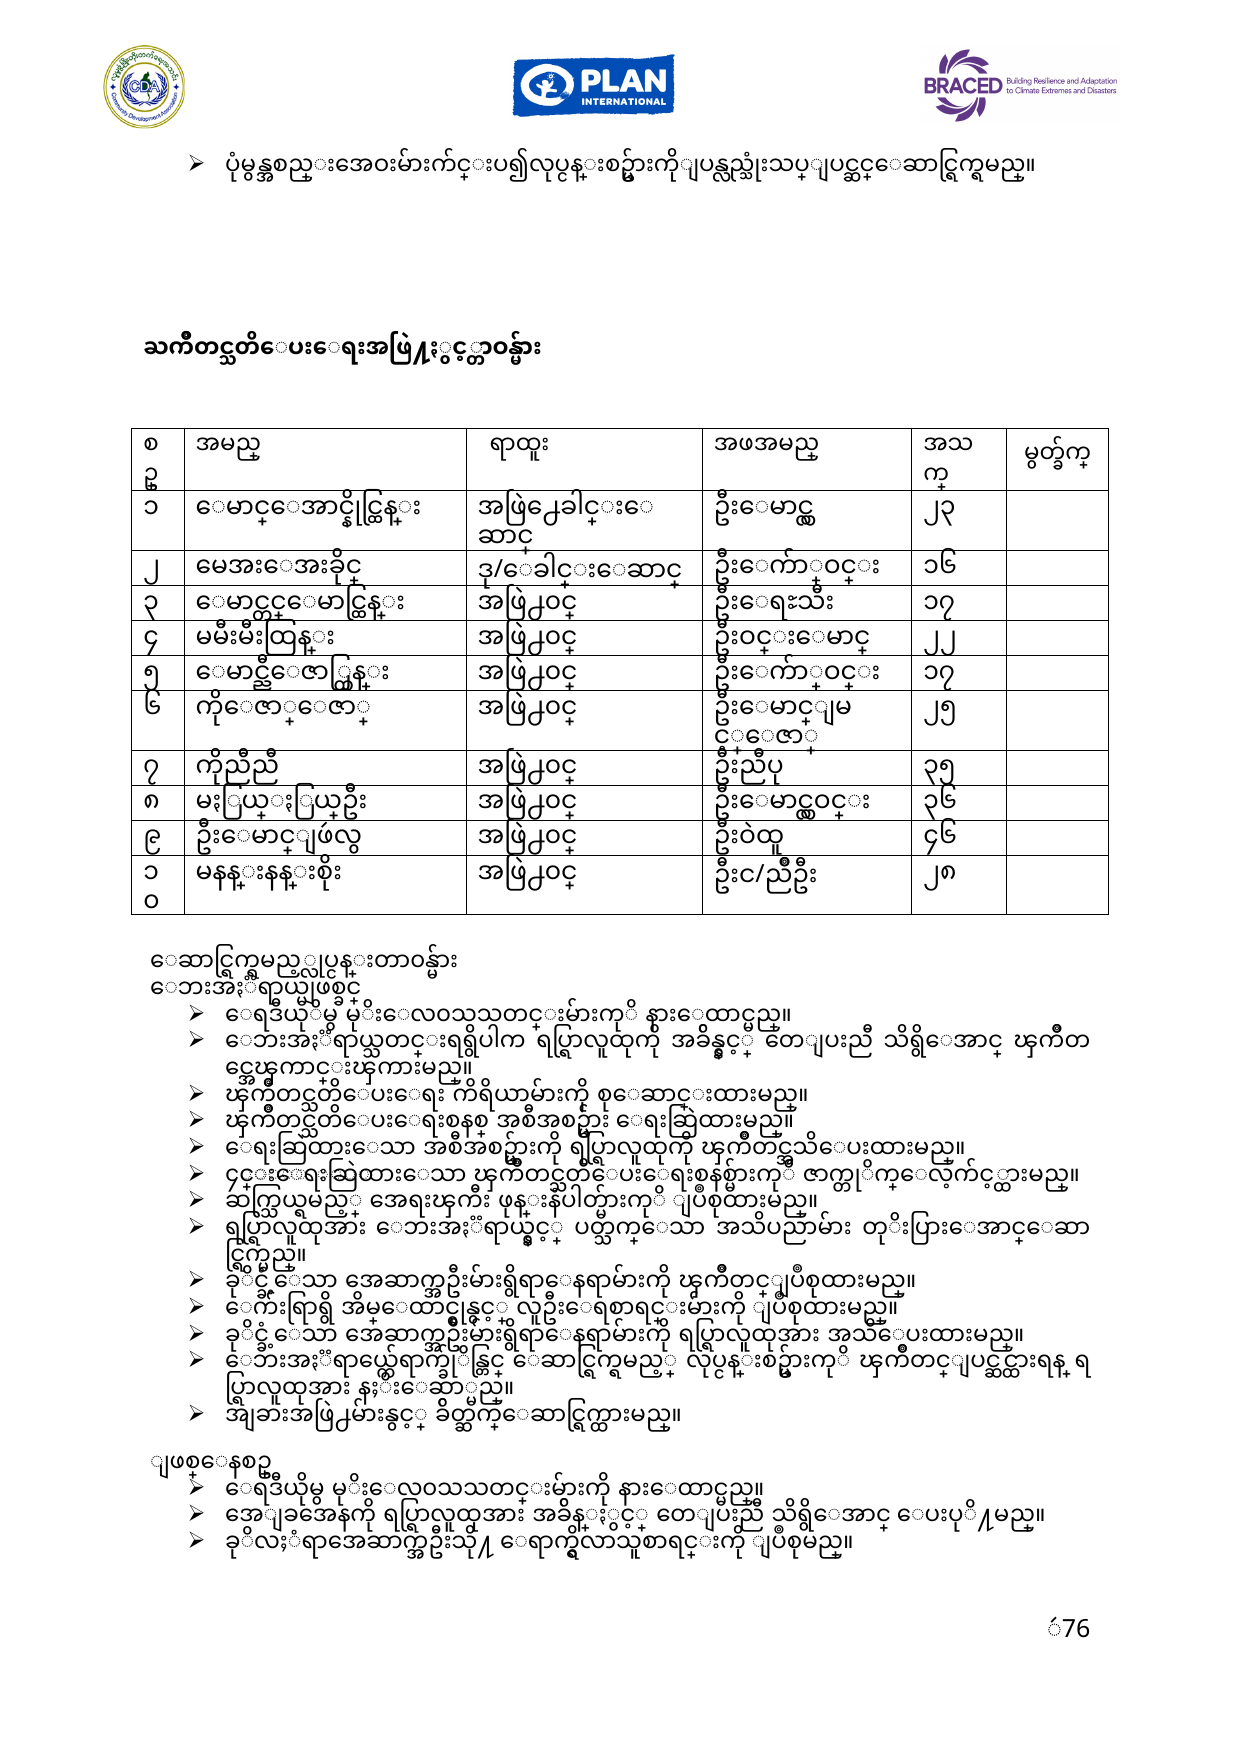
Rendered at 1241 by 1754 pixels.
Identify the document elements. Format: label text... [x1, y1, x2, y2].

table_cell [1007, 656, 1108, 690]
list ဆက္သြယ္ရမည့္ အေရးၾကီး ဖုန္းနံပါတ္မ်ားကုိ ျပဳစုထားမည္။ [255, 1186, 1090, 1213]
table_cell ၂၅ [912, 691, 1006, 749]
table_cell ဦးဝင္းေမာင္ [703, 621, 911, 655]
table_cell အဖြဲ႕၀င္ [467, 821, 509, 855]
table_cell [1007, 691, 1108, 749]
table_cell ၆ [132, 691, 184, 749]
table_cell ၁ [132, 491, 184, 550]
table_cell ၃၆ [912, 786, 1006, 820]
picture [103, 45, 185, 129]
table_cell ေမာင္တင္ေမာင္ထြန္း [350, 586, 466, 620]
table_cell ၂၈ [912, 856, 1006, 914]
table_cell ၁၇ [912, 656, 1006, 690]
table_cell ၃၅ [912, 751, 1006, 784]
table_cell မမီးမီးထြန္း [268, 621, 466, 655]
picture [509, 52, 678, 120]
table_cell အသက္ [912, 429, 1006, 490]
table_cell အဖြဲ႕ေခါင္းေဆာင္ [467, 491, 702, 550]
table_cell မမီးမီးထြန္း [185, 621, 267, 655]
table_cell အဖြဲ႕၀င္ [467, 786, 508, 820]
list ၾကဳိတင္သတိေပးေရးစနစ္ အစီအစဥ္မ်ား ေရးဆြဲထားမည္။ [187, 1106, 669, 1133]
table_cell [1007, 786, 1108, 820]
table_cell အဖြဲ႕၀င္ [467, 621, 508, 655]
table_cell အဖြဲ႕၀င္ [509, 656, 702, 690]
list ေက်းရြာရွိ အိမ္ေထာင္စုနွင့္ လူဦးေရစာရင္းမ်ားကို ျပဳစုထားမည္။ [290, 1293, 1090, 1320]
table_cell ကိုေဇာ္ေဇာ္ [185, 691, 466, 749]
table_cell အဖြဲ႕၀င္ [509, 751, 702, 784]
table_cell အဖြဲ႕၀င္ [467, 691, 702, 749]
table_cell ၃ [132, 586, 184, 620]
table_cell ၂၃ [912, 491, 1006, 550]
table_cell စဥ္ [132, 429, 184, 490]
table_cell ရာထူး [467, 429, 702, 490]
table_cell ၁၆ [912, 551, 1006, 585]
table_cell [1007, 821, 1108, 855]
table_cell ၇ [132, 751, 184, 784]
table_cell [1007, 551, 1108, 585]
table_cell [1007, 856, 1108, 914]
text ေဆာင္ရြက္ရမည့္လုပ္ငန္းတာ၀န္မ်ား [218, 946, 1090, 973]
list ခုိင္ခံ့ေသာ အေဆာက္အဦးမ်ားရွိရာေနရာမ်ားကို ရပ္ရြာလူထုအား အသိေပးထားမည္။ [187, 1320, 696, 1346]
table_cell ဦးညီပု [703, 751, 911, 784]
list ေရးဆြဲထားေသာ အစီအစဥ္မ်ားကို ရပ္ရြာလူထုကို ၾကဳိတင္အသိေပးထားမည္။ [280, 1133, 587, 1160]
list ရပ္ရြာလူထုအား ေဘးအႏၱရာယ္နွင့္ ပတ္သက္ေသာ အသိပညာမ်ား တုိးပြားေအာင္ေဆာင္ရြက္မည္။ [229, 1213, 1090, 1266]
table_cell ၈ [132, 786, 184, 820]
table_cell ဦးေမာင္ျဖဴလွ [185, 821, 466, 855]
table_cell အဖြဲ႕၀င္ [509, 621, 702, 655]
list ေရးဆြဲထားေသာ အစီအစဥ္မ်ားကို ရပ္ရြာလူထုကို ၾကဳိတင္အသိေပးထားမည္။ [589, 1133, 1090, 1160]
table_cell ၅ [132, 656, 184, 690]
table_cell အဖအမည္ [703, 429, 911, 490]
table_cell အဖြဲ႕၀င္ [509, 586, 702, 620]
table_cell ကိုညီညီ [185, 751, 466, 784]
table_cell ဦးေက်ာ္ဝင္း [703, 656, 911, 690]
table_cell မနန္းနန္းစိုး [185, 856, 466, 914]
table_cell ဦးေရႊသီး [703, 586, 911, 620]
table_cell [1007, 751, 1108, 784]
table_cell [1007, 586, 1108, 620]
list အျခားအဖြဲ႕မ်ားနွင့္ ခ်ိတ္ဆက္ေဆာင္ရြက္ထားမည္။ [570, 1400, 1090, 1426]
list ေဘးအႏၱရာယ္သတင္းရရွိပါက ရပ္ရြာလူထုကို အခ်ိန္နွင့္ တေျပးညီ သိရွိေအာင္ ၾကဳိတင္အေၾကာင္းၾကားမည္။ [187, 1026, 1090, 1080]
table_cell [1007, 491, 1108, 550]
table_cell ၄၆ [912, 821, 1006, 855]
table_cell အဖြဲ႕၀င္ [467, 656, 508, 690]
list ၾကဳိတင္သတိေပးေရး ကိရိယာမ်ားကို စုေဆာင္းထားမည္။ [187, 1080, 1090, 1106]
text ျဖစ္ေနစဥ္ [150, 1447, 1090, 1474]
list အျခားအဖြဲ႕မ်ားနွင့္ ခ်ိတ္ဆက္ေဆာင္ရြက္ထားမည္။ [317, 1400, 568, 1426]
table_cell [1007, 621, 1108, 655]
table_cell ၂၂ [912, 621, 1006, 655]
text ေဘးအႏၱရာယ္မျဖစ္ခင္ [150, 973, 1090, 1000]
table_cell ဦးေမာင္လွ [703, 491, 911, 550]
table_cell ဦးေက်ာ္ဝင္း [703, 551, 911, 585]
list အေျခအေနကို ရပ္ရြာလူထုအား အခ်ိန္ႏွင့္ တေျပးညီ သိရွိေအာင္ ေပးပုိ႔မည္။ [403, 1501, 1090, 1527]
table_cell အမည္ [185, 429, 466, 490]
list ၾကဳိတင္သတိေပးေရးစနစ္ အစီအစဥ္မ်ား ေရးဆြဲထားမည္။ [671, 1106, 1090, 1133]
table_cell မႏြယ္ႏြယ္ဦး [298, 786, 466, 820]
table_cell မႏြယ္ႏြယ္ဦး [185, 786, 227, 820]
table_cell အဖြဲ႕၀င္ [467, 751, 508, 784]
table_cell အဖြဲ႕၀င္ [467, 856, 702, 914]
table_cell ဦးဝဲထူ [703, 821, 911, 855]
table_cell ေမာင္ညီေဇာ္ထြန္း [334, 656, 466, 690]
table_cell ေမာင္တင္ေမာင္ထြန္း [185, 586, 349, 620]
list ၄င္းေရးဆြဲထားေသာ ၾကဳိတင္သတိေပးေရးစနစ္မ်ားကုိ ဇာက္တုိက္ေလ့က်င့္ထားမည္။ [331, 1160, 1090, 1186]
list ပုံမွန္အစည္းအေဝးမ်ားက်င္းပ၍လုပ္ငန္းစဥ္မ်ားကိုျပန္လည္သုံးသပ္ျပင္ဆင္ေဆာင္ရြက္ရမည္။ [187, 150, 524, 177]
table_cell ၁၀ [132, 856, 184, 914]
table_cell ၂ [132, 551, 184, 585]
picture [920, 45, 1122, 125]
table_cell ဦးေမာင္ျမင့္ေဇာ္ [703, 691, 911, 749]
list ခုိင္ခံ့ေသာ အေဆာက္အဦးမ်ားရွိရာေနရာမ်ားကို ရပ္ရြာလူထုအား အသိေပးထားမည္။ [698, 1320, 1090, 1346]
list အေျခအေနကို ရပ္ရြာလူထုအား အခ်ိန္ႏွင့္ တေျပးညီ သိရွိေအာင္ ေပးပုိ႔မည္။ [187, 1501, 401, 1527]
table_cell အဖြဲ႕၀င္ [467, 586, 508, 620]
list ေရဒီယိုမွ မုိးေလ၀သသတင္းမ်ားကို နားေထာင္မည္။ [187, 1474, 1090, 1501]
list ပုံမွန္အစည္းအေဝးမ်ားက်င္းပ၍လုပ္ငန္းစဥ္မ်ားကိုျပန္လည္သုံးသပ္ျပင္ဆင္ေဆာင္ရြက္ရမည္။ [519, 150, 940, 177]
list ေဘးအႏၱရာယ္က်ေရာက္ခ်ုိန္တြင္ ေဆာင္ရြက္ရမည့္ လုပ္ငန္းစဥ္မ်ားကုိ ၾကဳိတင္ျပင္ဆင္ထားရန္ ရပ္ရြာလူထုအား နႈိးေဆာ္မည္။ [187, 1346, 1090, 1400]
table_cell ၁၇ [912, 586, 1006, 620]
table_cell ေမာင္ညီေဇာ္ထြန္း [185, 656, 333, 690]
list ခုိင္ခံ့ေသာ အေဆာက္အဦးမ်ားရွိရာေနရာမ်ားကို ၾကဳိတင္ျပဳစုထားမည္။ [187, 1266, 1090, 1293]
table_cell မွတ္ခ်က္ [1007, 429, 1108, 490]
list အျခားအဖြဲ႕မ်ားနွင့္ ခ်ိတ္ဆက္ေဆာင္ရြက္ထားမည္။ [187, 1400, 315, 1426]
table_cell အဖြဲ႕၀င္ [509, 821, 702, 855]
table_cell မေအးေအးခိုင္ [185, 551, 466, 585]
table_cell ၉ [132, 821, 184, 855]
list ေရဒီယုိမွ မုိးေလ၀သသတင္းမ်ားကုိ နားေထာင္မည္။ [187, 1000, 1090, 1026]
table_header ႀကိဳတင္သတိေပးေရးအဖြဲ႔ႏွင့္တာဝန္မ်ား [132, 333, 1108, 428]
table_cell မႏြယ္ႏြယ္ဦး [226, 786, 299, 820]
table_cell ဦးင/ညိဳဦး [703, 856, 911, 914]
table_cell ဒု/ေခါင္းေဆာင္ [467, 551, 702, 585]
table_cell ဦးေမာင္လွဝင္း [703, 786, 911, 820]
table_cell အဖြဲ႕၀င္ [509, 786, 702, 820]
table_cell ၄ [132, 621, 184, 655]
list ခုိလႈံရာအေဆာက္အဦးသို႔ ေရာက္ရွိလာသူစာရင္းကို ျပဳစုမည္။ [187, 1527, 1090, 1554]
table_cell ေမာင္ေအာင္နိုင္ထြန္း [185, 491, 466, 550]
